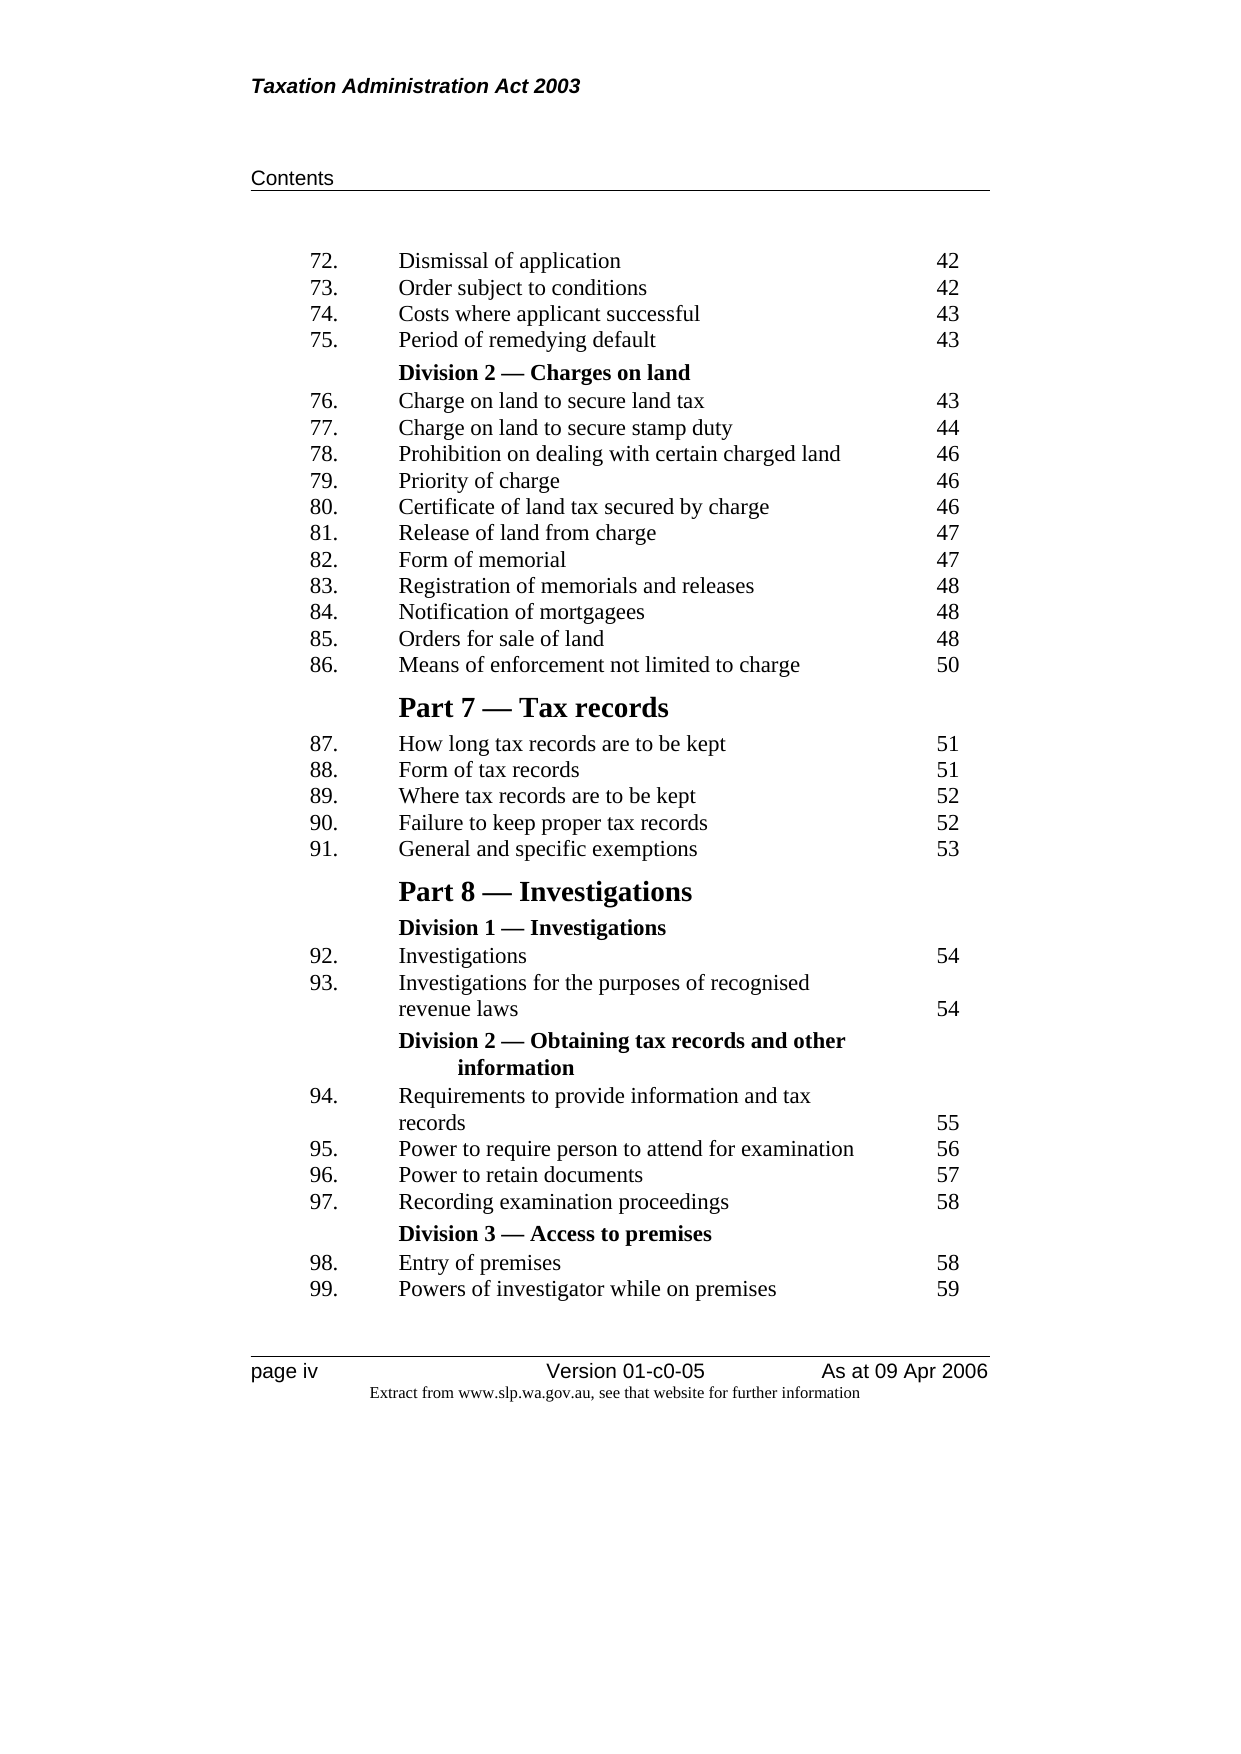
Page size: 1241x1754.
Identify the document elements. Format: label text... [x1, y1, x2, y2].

text 84. Notification of mortgagees 48 [309, 598, 872, 625]
text 83. Registration of memorials and releases 48 [309, 572, 872, 598]
text 97. Recording examination proceedings 58 [309, 1188, 872, 1214]
text 79. Priority of charge 46 [309, 467, 872, 493]
text 87. How long tax records are to be kept 51 [309, 730, 872, 756]
text 91. General and specific exemptions 53 [309, 835, 872, 862]
text Division 2 — Charges on land [398, 359, 872, 386]
text 77. Charge on land to secure stamp duty 44 [309, 414, 872, 440]
text 80. Certificate of land tax secured by charge 46 [309, 493, 872, 519]
text 90. Failure to keep proper tax records 52 [309, 809, 872, 835]
text 76. Charge on land to secure land tax 43 [309, 388, 872, 414]
text 95. Power to require person to attend for examination 56 [309, 1135, 872, 1161]
text 99. Powers of investigator while on premises 59 [309, 1275, 872, 1302]
text 74. Costs where applicant successful 43 [309, 300, 872, 327]
text 92. Investigations 54 [309, 942, 872, 969]
text 72. Dismissal of application 42 [309, 247, 872, 274]
text 86. Means of enforcement not limited to charge 50 [309, 651, 872, 677]
text 81. Release of land from charge 47 [309, 519, 872, 546]
text 98. Entry of premises 58 [309, 1249, 872, 1275]
text 75. Period of remedying default 43 [309, 327, 872, 353]
text 89. Where tax records are to be kept 52 [309, 782, 872, 809]
text 93. Investigations for the purposes of recognised revenue laws 54 [309, 969, 872, 1021]
text Part 8 — Investigations [398, 874, 872, 908]
text 82. Form of memorial 47 [309, 546, 872, 572]
text 78. Prohibition on dealing with certain charged land 46 [309, 440, 872, 467]
text Division 3 — Access to premises [398, 1220, 872, 1247]
text Division 1 — Investigations [398, 914, 872, 940]
text Part 7 — Tax records [398, 690, 872, 723]
text Division 2 — Obtaining tax records and other information [398, 1028, 872, 1080]
text 88. Form of tax records 51 [309, 756, 872, 782]
text 96. Power to retain documents 57 [309, 1161, 872, 1188]
text 85. Orders for sale of land 48 [309, 625, 872, 651]
text 94. Requirements to provide information and tax records 55 [309, 1082, 872, 1135]
text 73. Order subject to conditions 42 [309, 274, 872, 300]
